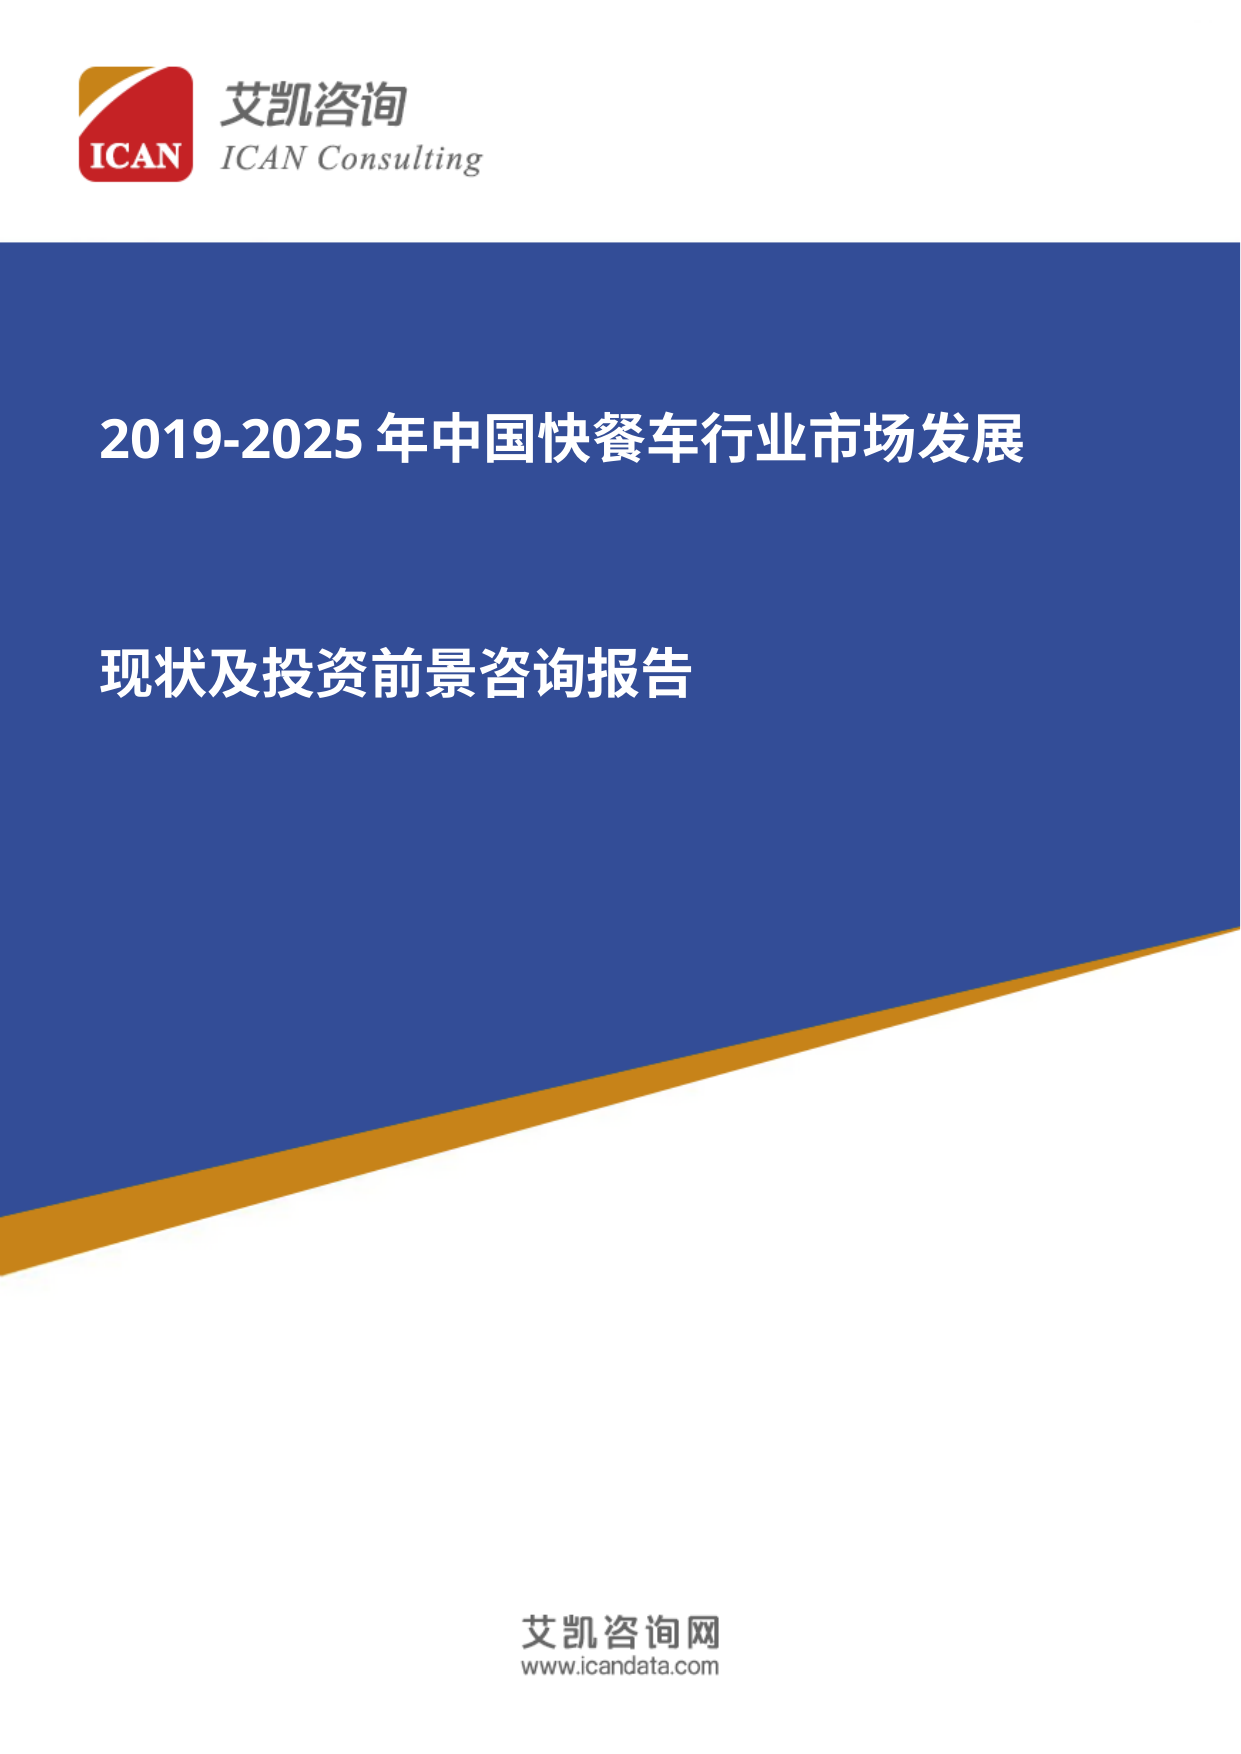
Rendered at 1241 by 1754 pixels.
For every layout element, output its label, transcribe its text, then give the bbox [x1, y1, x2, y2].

subtitle 2019-2025年中国快餐车行业市场发展现状及投资前景咨询报告 [99, 386, 1053, 718]
picture [0, 5, 1241, 1754]
